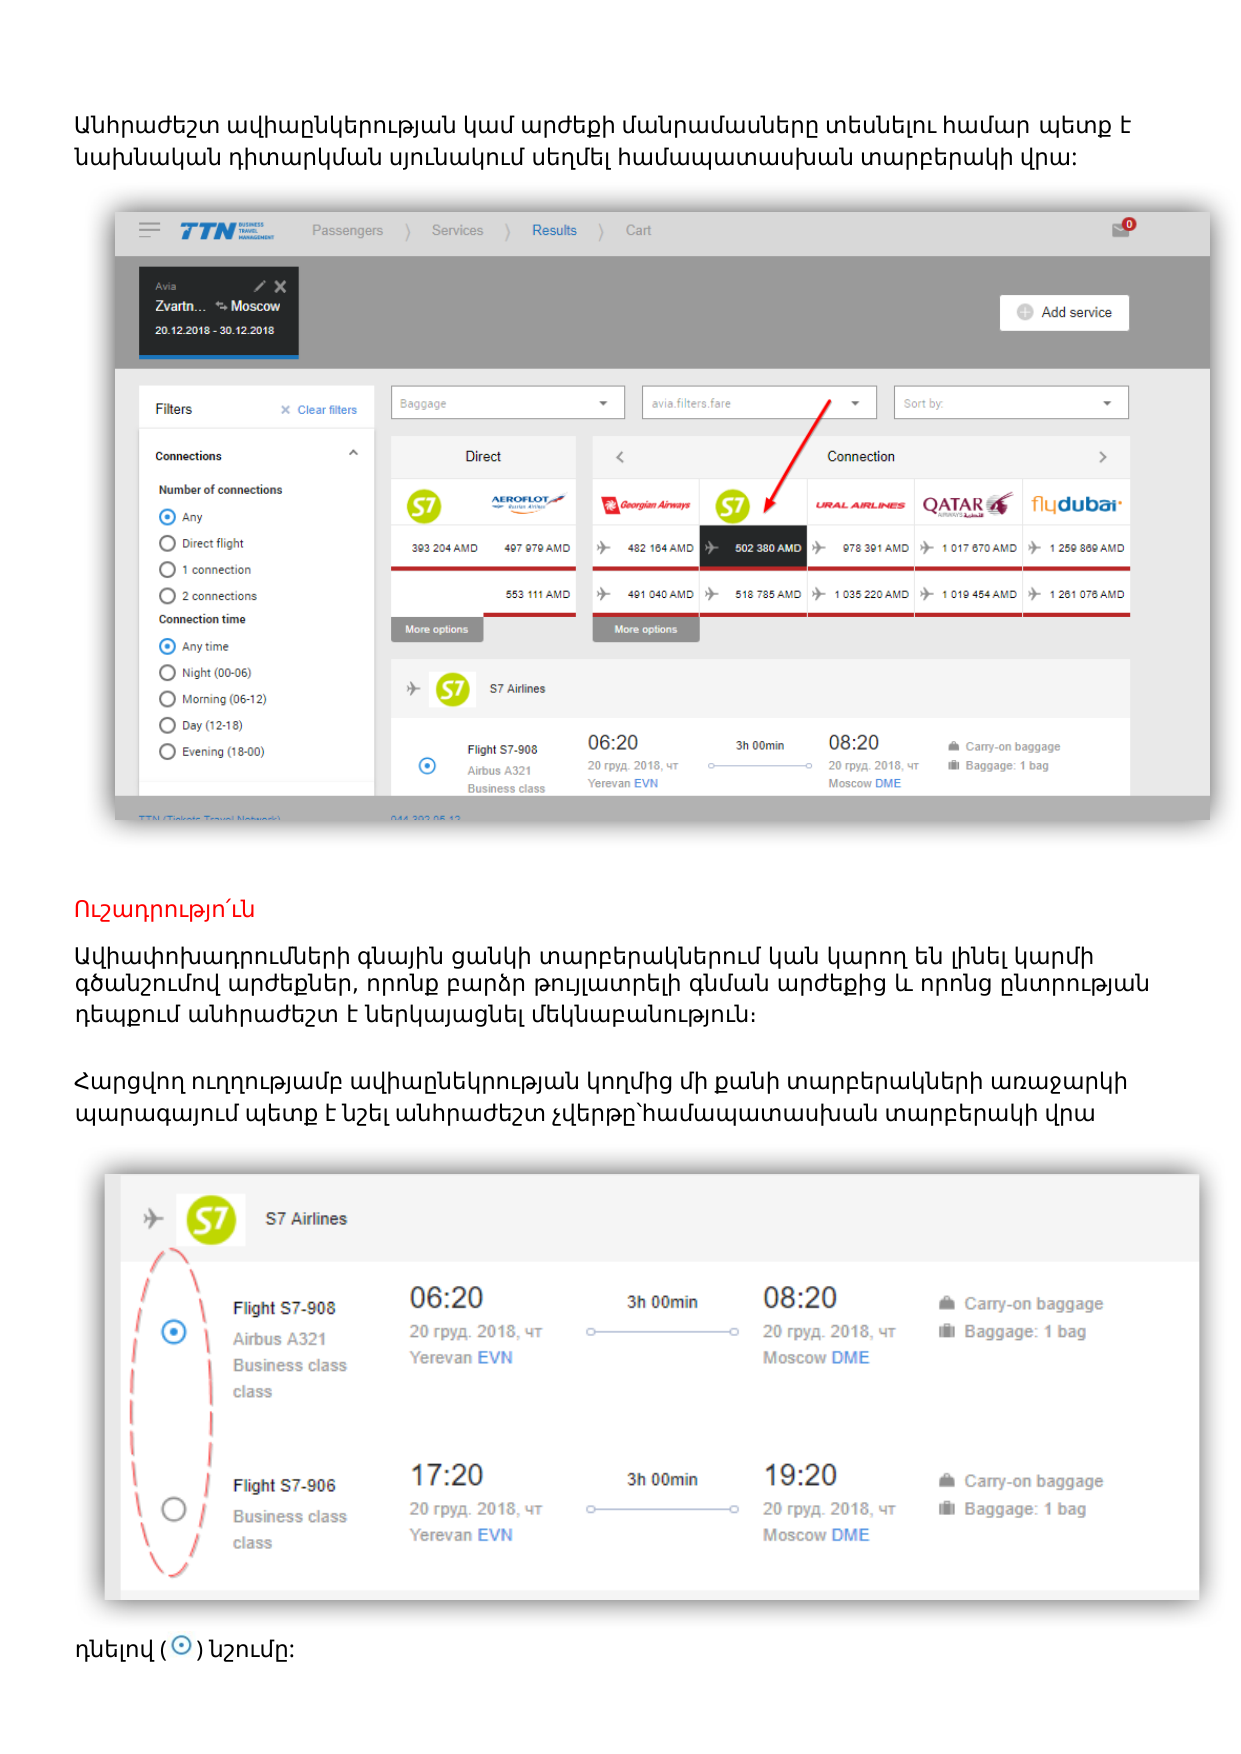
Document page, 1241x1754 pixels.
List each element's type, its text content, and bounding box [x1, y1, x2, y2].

text Ուշադրությո՛ւն [73, 893, 1167, 924]
text Ավիափոխադրումների գնային ցանկի տարբերակներում կան կարող են լինել կարմի գծանշումով արժեքներ, որոնք բարձր թույլատրելի գնման արժեքից և որոնց ընտրության դեպքում անհրաժեշտ է ներկայացնել մեկնաբանություն։ [73, 943, 1167, 1029]
text Անհրաժեշտ ավիաընկերության կամ արժեքի մանրամասները տեսնելու համար պետք է նախնական դիտարկման սյունակում սեղմել համապատասխան տարբերակի վրա: [73, 108, 1167, 172]
picture [166, 1631, 197, 1658]
picture [115, 212, 1210, 820]
picture [104, 1174, 1200, 1600]
